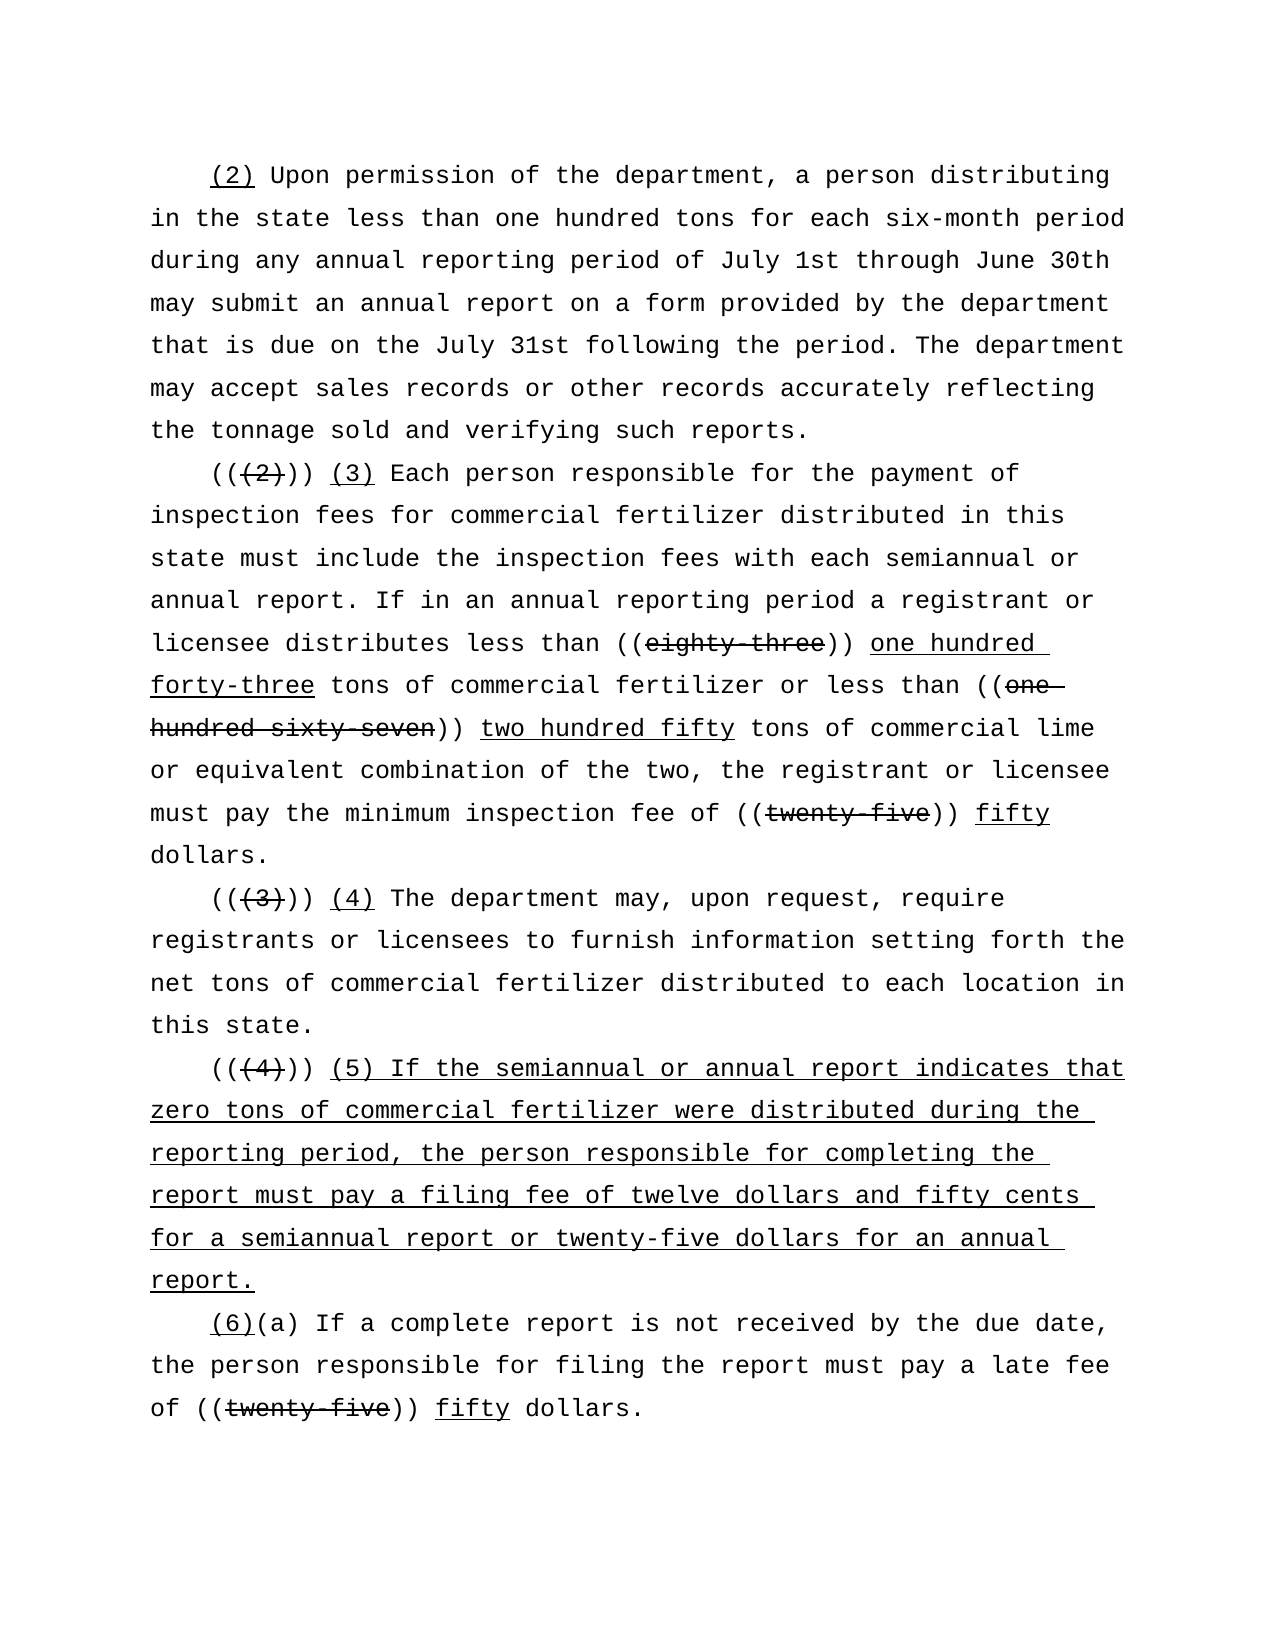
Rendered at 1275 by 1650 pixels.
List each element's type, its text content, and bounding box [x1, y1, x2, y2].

text (6)(a) If a complete report is not received by the due date, the person responsible for filing the report must pay a late fee of ((twenty-five)) fifty dollars. [150, 1297, 1125, 1425]
text (((3))) (4) The department may, upon request, require registrants or licensees to furnish information setting forth the net tons of commercial fertilizer distributed to each location in this state. [150, 872, 1125, 1042]
text (((4))) (5) If the semiannual or annual report indicates that zero tons of commercial fertilizer were distributed during the reporting period, the person responsible for completing the report must pay a filing fee of twelve dollars and fifty cents for a semiannual report or twenty-five dollars for an annual report. [150, 1042, 1125, 1297]
text (2) Upon permission of the department, a person distributing in the state less than one hundred tons for each six-month period during any annual reporting period of July 1st through June 30th may submit an annual report on a form provided by the department that is due on the July 31st following the period. The department may accept sales records or other records accurately reflecting the tonnage sold and verifying such reports. [150, 150, 1125, 447]
text (((2))) (3) Each person responsible for the payment of inspection fees for commercial fertilizer distributed in this state must include the inspection fees with each semiannual or annual report. If in an annual reporting period a registrant or licensee distributes less than ((eighty-three)) one hundred forty-three tons of commercial fertilizer or less than ((one hundred sixty-seven)) two hundred fifty tons of commercial lime or equivalent combination of the two, the registrant or licensee must pay the minimum inspection fee of ((twenty-five)) fifty dollars. [150, 447, 1125, 872]
